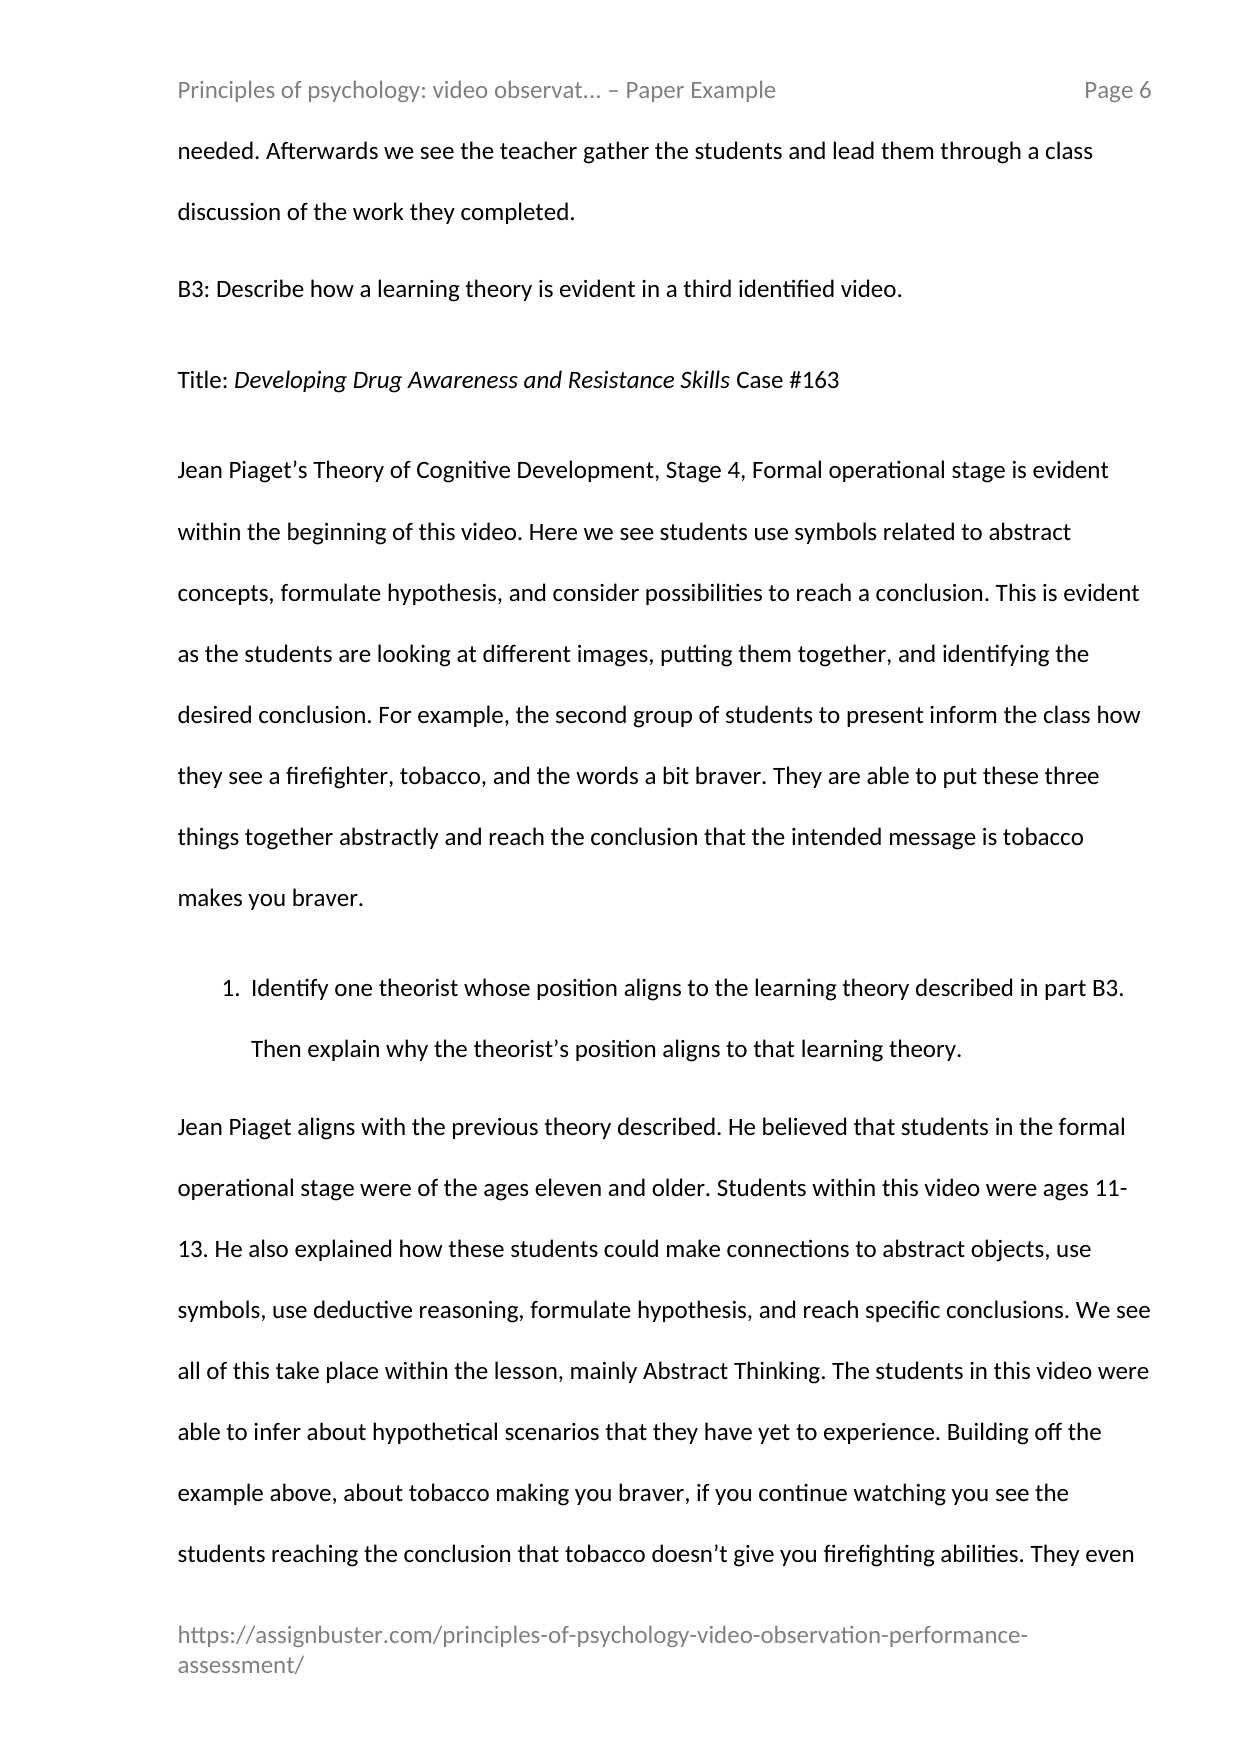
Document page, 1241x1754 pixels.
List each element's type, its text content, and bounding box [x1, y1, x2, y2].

text Jean Piaget’s Theory of Cognitive Development, Stage 4, Formal operational stage is evident within the beginning of this video. Here we see students use symbols related to abstract concepts, formulate hypothesis, and consider possibilities to reach a conclusion. This is evident as the students are looking at different images, putting them together, and identifying the desired conclusion. For example, the second group of students to present inform the class how they see a firefighter, tobacco, and the words a bit braver. They are able to put these three things together abstractly and reach the conclusion that the intended message is tobacco makes you braver. [177, 454, 1152, 912]
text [177, 1111, 1152, 1569]
text Title: Developing Drug Awareness and Resistance Skills Case #163 [177, 364, 1152, 394]
list Identify one theorist whose position aligns to the learning theory described in part B3. Then explain why the theorist’s position aligns to that learning theory. [221, 972, 1152, 1064]
text B3: Describe how a learning theory is evident in a third identified video. [177, 273, 1152, 304]
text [177, 135, 1152, 226]
